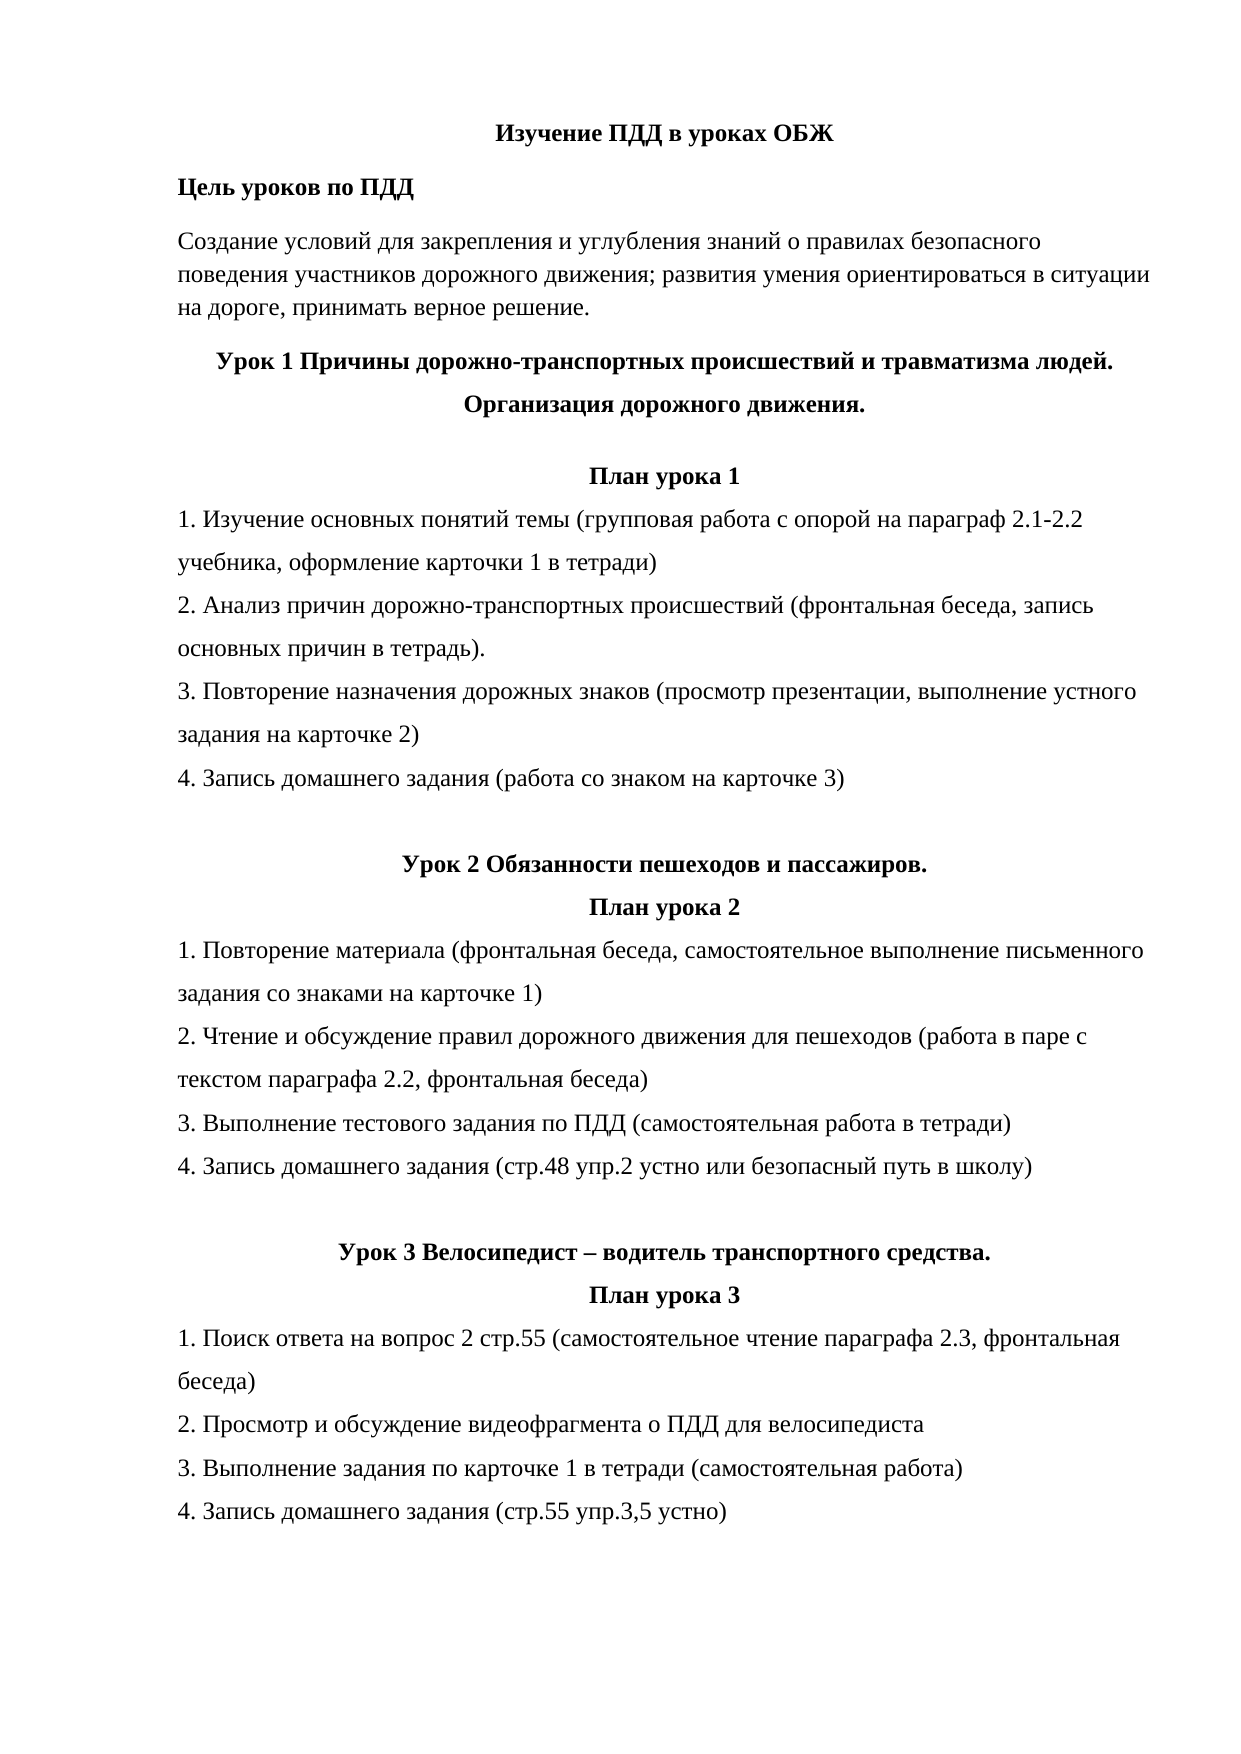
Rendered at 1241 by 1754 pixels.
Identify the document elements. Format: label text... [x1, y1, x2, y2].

text 3. Повторение назначения дорожных знаков (просмотр презентации, выполнение устного задания на карточке 2) [177, 676, 1152, 748]
text Урок 2 Обязанности пешеходов и пассажиров. [177, 849, 1152, 878]
text Цель уроков по ПДД [177, 172, 1152, 201]
text 4. Запись домашнего задания (стр.55 упр.3,5 устно) [177, 1496, 1152, 1524]
text Создание условий для закрепления и углубления знаний о правилах безопасного поведения участников дорожного движения; развития умения ориентироваться в ситуации на дороге, принимать верное решение. [177, 226, 1152, 321]
text 3. Выполнение задания по карточке 1 в тетради (самостоятельная работа) [177, 1453, 1152, 1481]
text Организация дорожного движения. [177, 389, 1152, 418]
text 1. Повторение материала (фронтальная беседа, самостоятельное выполнение письменного задания со знаками на карточке 1) [177, 935, 1152, 1007]
text Урок 1 Причины дорожно-транспортных происшествий и травматизма людей. [177, 346, 1152, 374]
text 1. Поиск ответа на вопрос 2 стр.55 (самостоятельное чтение параграфа 2.3, фронтальная беседа) [177, 1323, 1152, 1395]
text Изучение ПДД в уроках ОБЖ [177, 118, 1152, 147]
text Урок 3 Велосипедист – водитель транспортного средства. [177, 1237, 1152, 1266]
text План урока 2 [177, 892, 1152, 921]
text 2. Чтение и обсуждение правил дорожного движения для пешеходов (работа в паре с текстом параграфа 2.2, фронтальная беседа) [177, 1021, 1152, 1093]
text 2. Просмотр и обсуждение видеофрагмента о ПДД для велосипедиста [177, 1409, 1152, 1438]
text План урока 3 [177, 1280, 1152, 1309]
text 3. Выполнение тестового задания по ПДД (самостоятельная работа в тетради) [177, 1108, 1152, 1136]
text 4. Запись домашнего задания (работа со знаком на карточке 3) [177, 763, 1152, 791]
text План урока 1 [177, 461, 1152, 489]
text 2. Анализ причин дорожно-транспортных происшествий (фронтальная беседа, запись основных причин в тетрадь). [177, 590, 1152, 662]
text 1. Изучение основных понятий темы (групповая работа с опорой на параграф 2.1-2.2 учебника, оформление карточки 1 в тетради) [177, 504, 1152, 576]
text 4. Запись домашнего задания (стр.48 упр.2 устно или безопасный путь в школу) [177, 1151, 1152, 1179]
